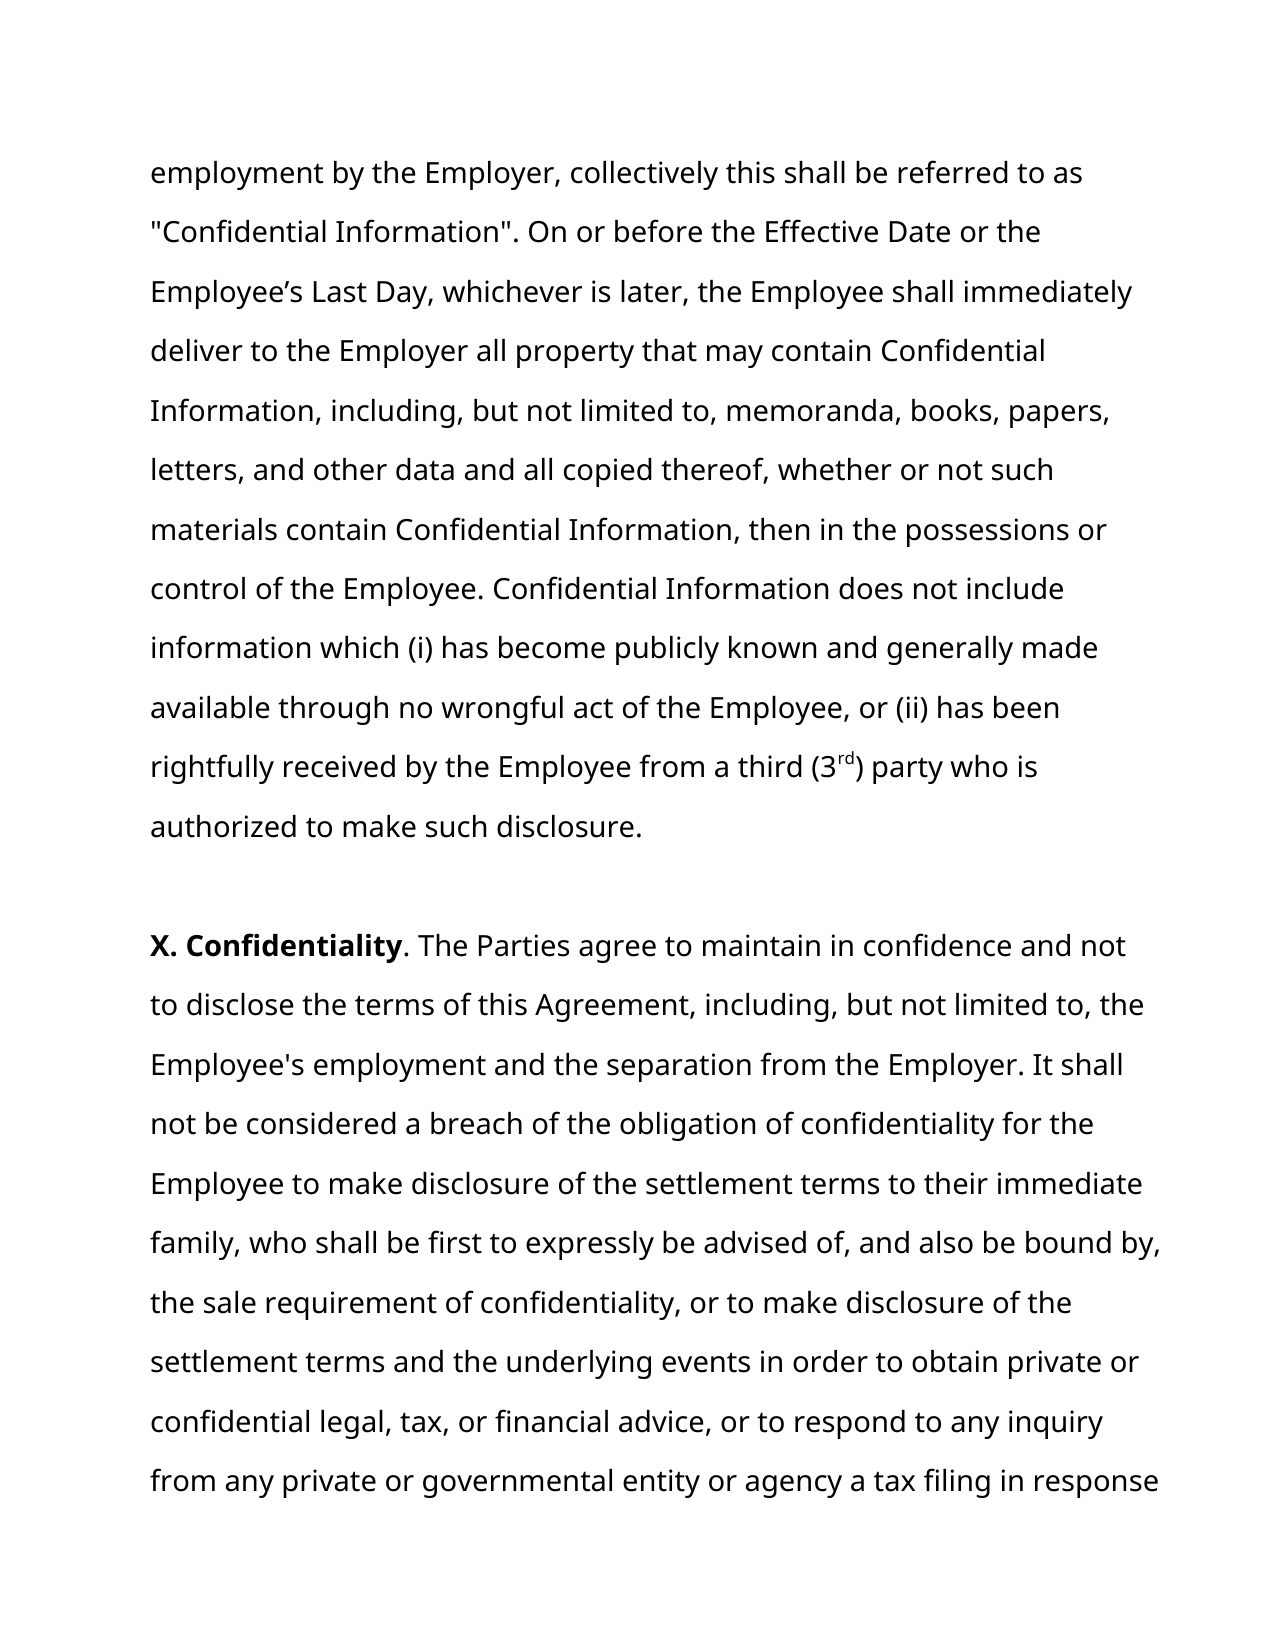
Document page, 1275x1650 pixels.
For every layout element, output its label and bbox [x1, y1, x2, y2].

text [150, 925, 1162, 1500]
text [150, 152, 1162, 846]
